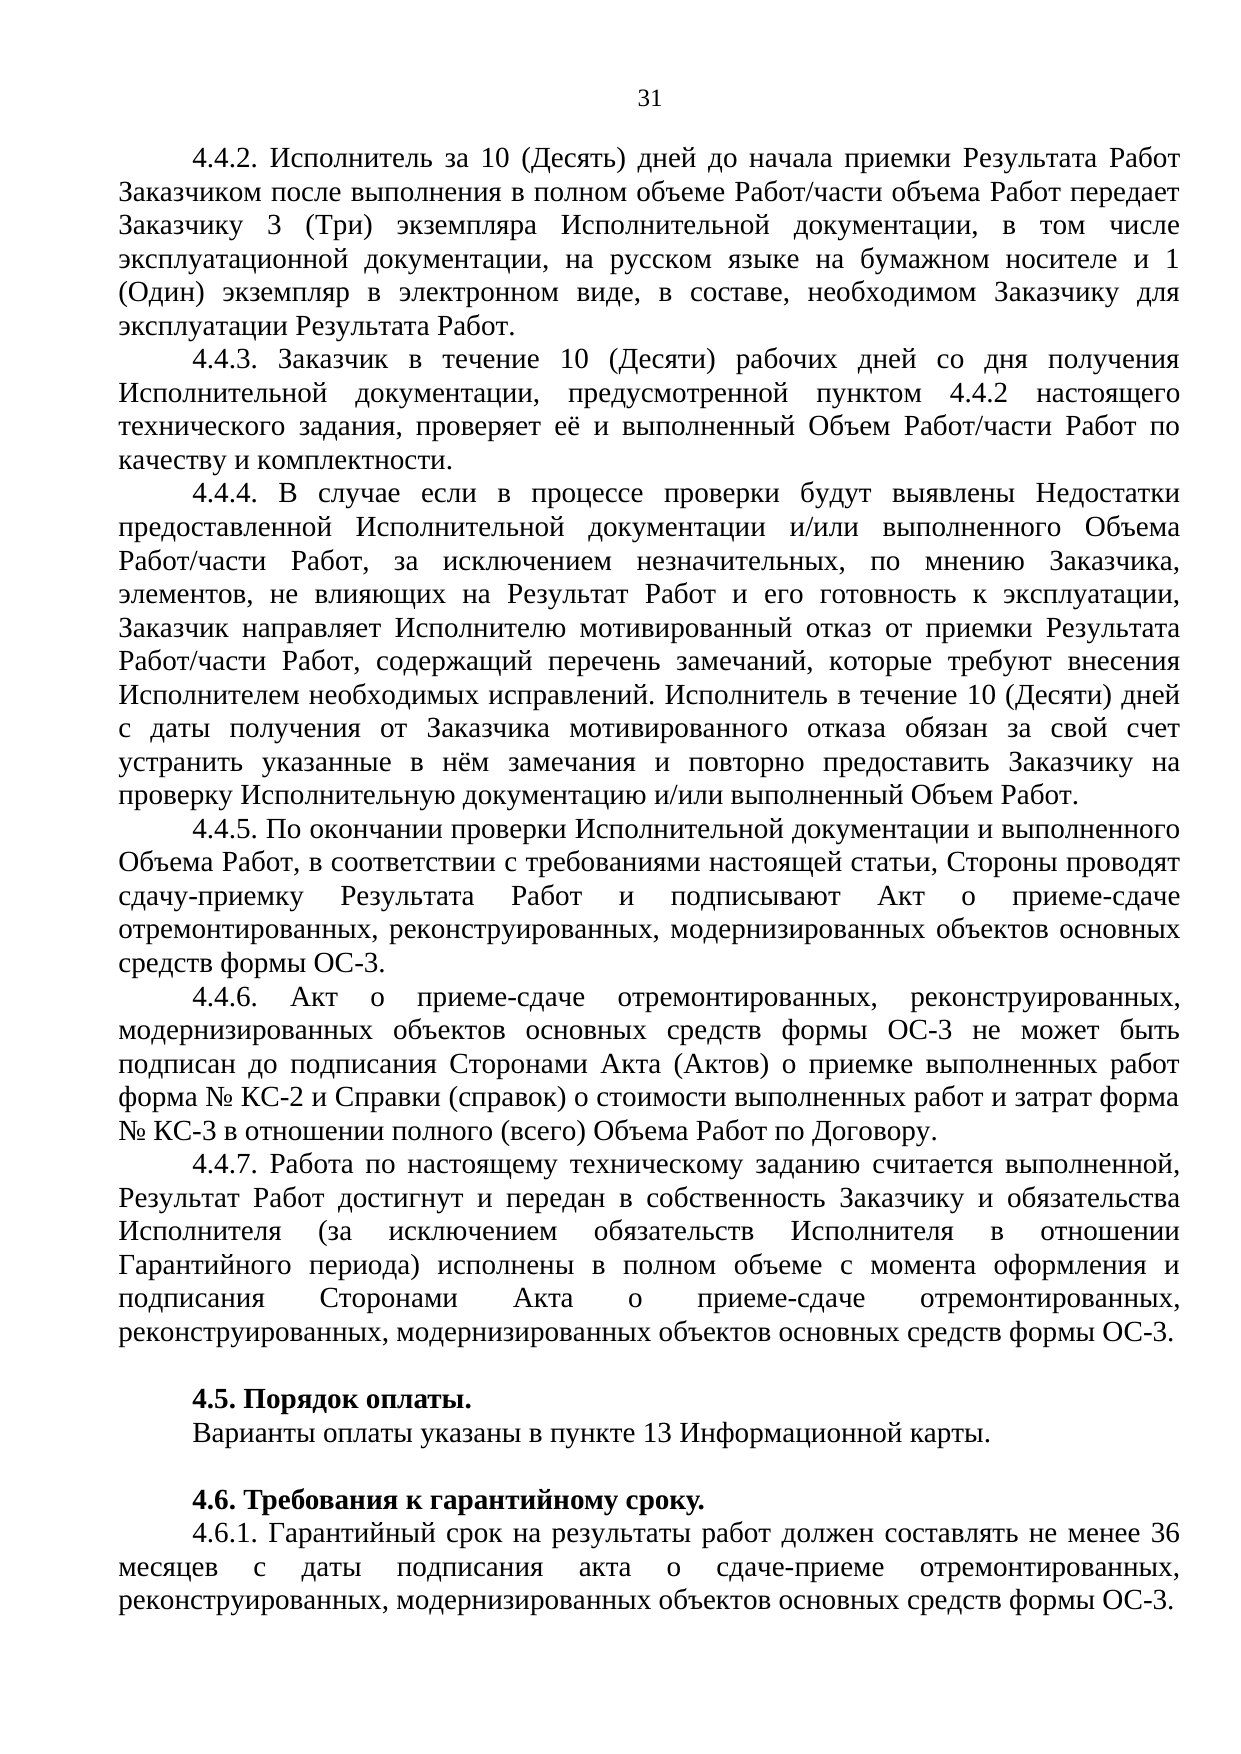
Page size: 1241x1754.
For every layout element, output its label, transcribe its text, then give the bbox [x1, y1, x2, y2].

text 4.4.3. Заказчик в течение 10 (Десяти) рабочих дней со дня получения Исполнительной документации, предусмотренной пунктом 4.4.2 настоящего технического задания, проверяет её и выполненный Объем Работ/части Работ по качеству и комплектности. [118, 341, 1181, 476]
text 4.4.2. Исполнитель за 10 (Десять) дней до начала приемки Результата Работ Заказчиком после выполнения в полном объеме Работ/части объема Работ передает Заказчику 3 (Три) экземпляра Исполнительной документации, в том числе эксплуатационной документации, на русском языке на бумажном носителе и 1 (Один) экземпляр в электронном виде, в составе, необходимом Заказчику для эксплуатации Результата Работ. [118, 140, 1181, 341]
text 4.4.4. В случае если в процессе проверки будут выявлены Недостатки предоставленной Исполнительной документации и/или выполненного Объема Работ/части Работ, за исключением незначительных, по мнению Заказчика, элементов, не влияющих на Результат Работ и его готовность к эксплуатации, Заказчик направляет Исполнителю мотивированный отказ от приемки Результата Работ/части Работ, содержащий перечень замечаний, которые требуют внесения Исполнителем необходимых исправлений. Исполнитель в течение 10 (Десяти) дней с даты получения от Заказчика мотивированного отказа обязан за свой счет устранить указанные в нём замечания и повторно предоставить Заказчику на проверку Исполнительную документацию и/или выполненный Объем Работ. [118, 476, 1181, 811]
text 4.6.1. Гарантийный срок на результаты работ должен составлять не менее 36 месяцев с даты подписания акта о сдаче-приеме отремонтированных, реконструированных, модернизированных объектов основных средств формы ОС-3. [118, 1515, 1181, 1616]
text 4.4.7. Работа по настоящему техническому заданию считается выполненной, Результат Работ достигнут и передан в собственность Заказчику и обязательства Исполнителя (за исключением обязательств Исполнителя в отношении Гарантийного периода) исполнены в полном объеме с момента оформления и подписания Сторонами Акта о приеме-сдаче отремонтированных, реконструированных, модернизированных объектов основных средств формы ОС-3. [118, 1146, 1181, 1348]
text 4.4.6. Акт о приеме-сдаче отремонтированных, реконструированных, модернизированных объектов основных средств формы ОС-3 не может быть подписан до подписания Сторонами Акта (Актов) о приемке выполненных работ форма № КС-2 и Справки (справок) о стоимости выполненных работ и затрат форма № КС-3 в отношении полного (всего) Объема Работ по Договору. [118, 979, 1181, 1146]
text 4.6. Требования к гарантийному сроку. [118, 1482, 1181, 1515]
text 4.4.5. По окончании проверки Исполнительной документации и выполненного Объема Работ, в соответствии с требованиями настоящей статьи, Стороны проводят сдачу-приемку Результата Работ и подписывают Акт о приеме-сдаче отремонтированных, реконструированных, модернизированных объектов основных средств формы ОС-3. [118, 811, 1181, 979]
text Варианты оплаты указаны в пункте 13 Информационной карты. [118, 1415, 1181, 1448]
text 4.5. Порядок оплаты. [118, 1381, 1181, 1415]
